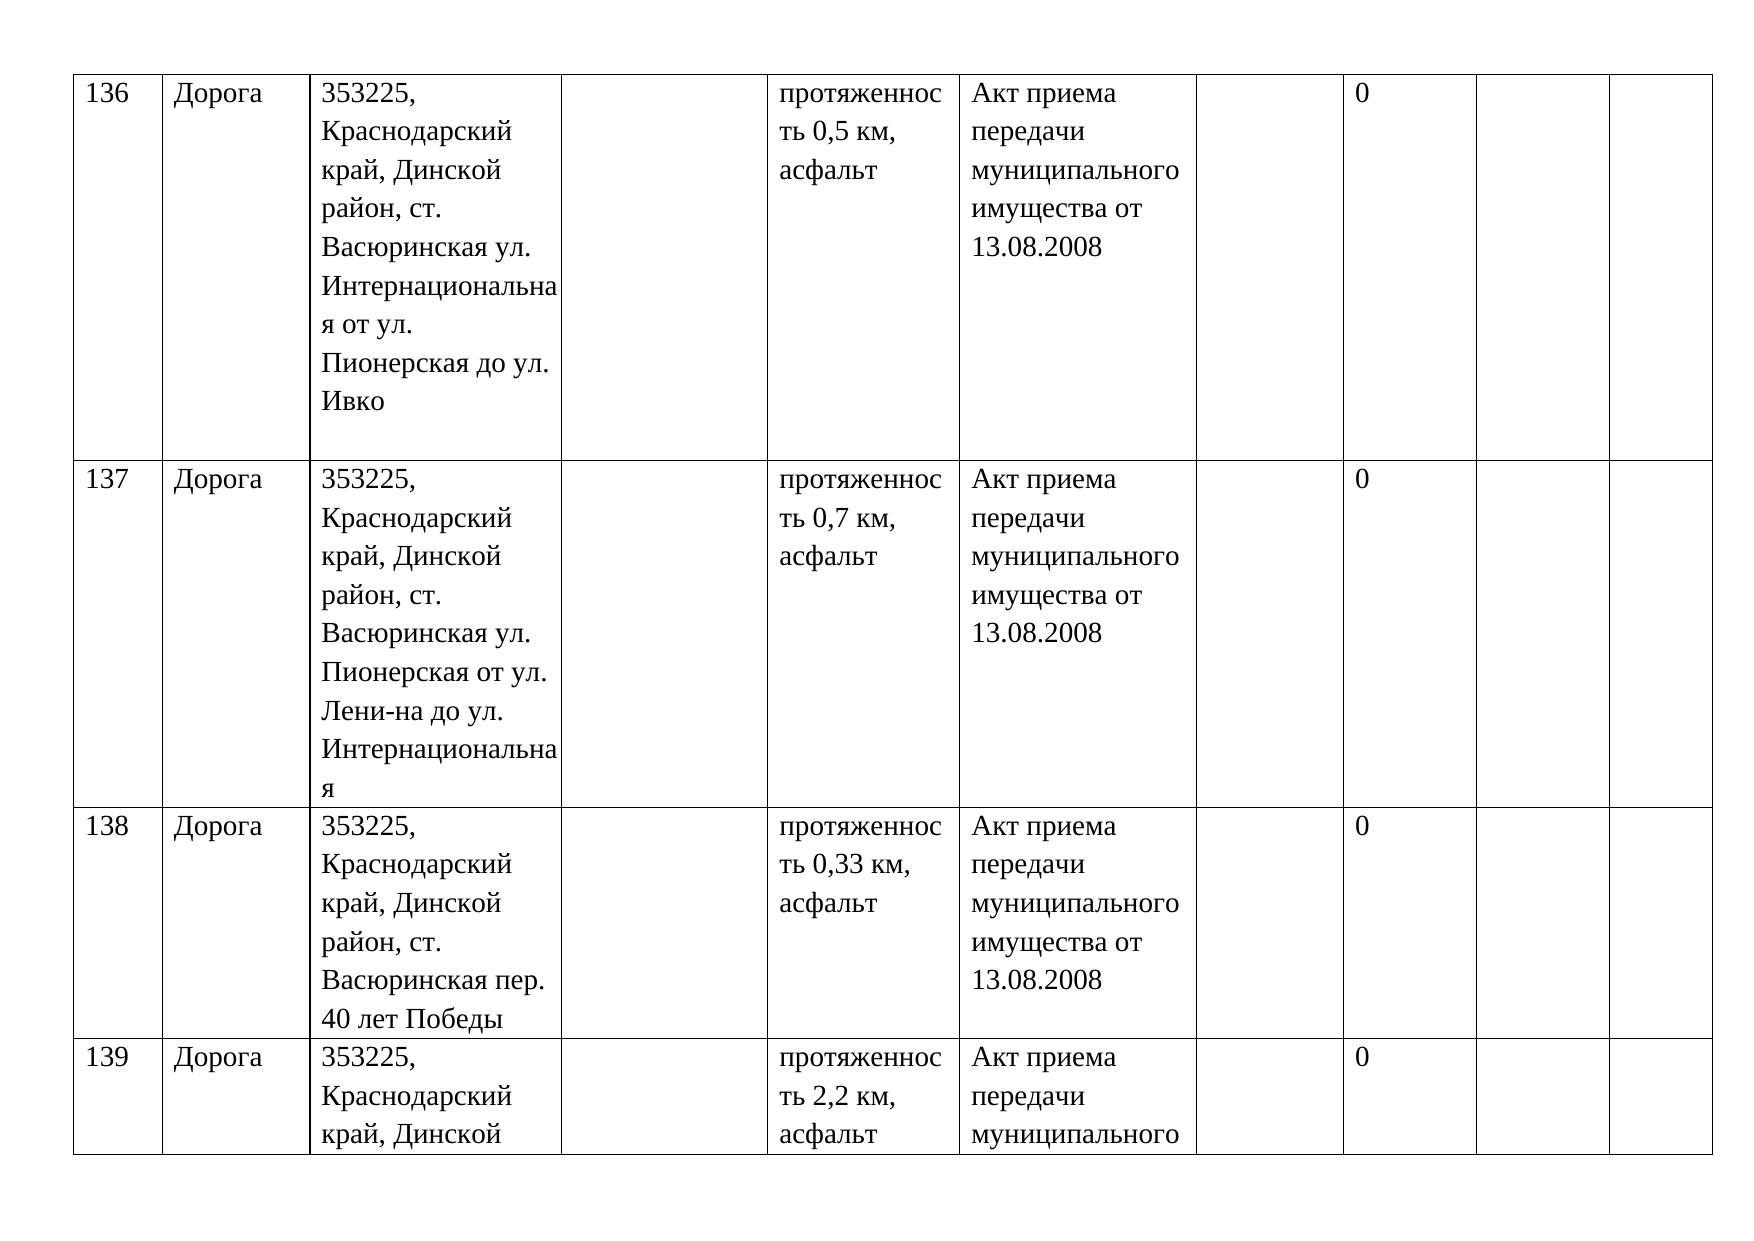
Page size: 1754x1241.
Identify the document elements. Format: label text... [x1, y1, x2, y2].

table_cell 353225, Краснодарский край, Динской район, ст. Васюринская ул. Пионерская от ул. Лени-на до ул. Интернациональная [311, 461, 561, 807]
table_cell Акт приема передачи муниципального имущества от 13.08.2008 [960, 808, 1196, 1038]
table_cell протяженность 0,33 км, асфальт [768, 808, 959, 1038]
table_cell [960, 1039, 1196, 1154]
table_cell 137 [74, 461, 162, 807]
table_cell Дорога [163, 461, 309, 807]
table_cell [562, 808, 767, 1038]
table_cell [1477, 808, 1609, 1038]
table_cell 136 [74, 75, 162, 460]
table_cell 0 [1344, 461, 1476, 807]
table_cell [1197, 75, 1343, 460]
table_cell 353225, Краснодарский край, Динской район, ст. Васюринская ул. Интернациональная от ул. Пионерская до ул. Ивко [311, 75, 561, 460]
table_cell [1197, 461, 1343, 807]
table_cell [1477, 1039, 1609, 1154]
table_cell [960, 75, 1196, 460]
table_cell [1610, 1039, 1712, 1154]
table_cell 139 [74, 1039, 162, 1154]
table_cell Дорога [163, 75, 309, 460]
table_cell Дорога [163, 1039, 309, 1154]
table_cell 0 [1344, 1039, 1476, 1154]
table_cell Дорога [163, 808, 309, 1038]
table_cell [768, 1039, 959, 1154]
table_cell протяженность 0,7 км, асфальт [768, 461, 959, 807]
table_cell Акт приема передачи муниципального имущества от 13.08.2008 [960, 461, 1196, 807]
table_cell [1477, 461, 1609, 807]
table_cell [1477, 75, 1609, 460]
table_cell [1610, 808, 1712, 1038]
table_cell 138 [74, 808, 162, 1038]
table_cell [1610, 75, 1712, 460]
table_cell [1197, 1039, 1343, 1154]
table_cell 353225, Краснодарский край, Динской район, ст. Васюринская пер. 40 лет Победы [311, 808, 561, 1038]
table_cell [562, 75, 767, 460]
table_cell протяженность 0,5 км, асфальт [768, 75, 959, 460]
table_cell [311, 1039, 561, 1154]
table_cell 0 [1344, 808, 1476, 1038]
table_cell [562, 1039, 767, 1154]
table_cell [1610, 461, 1712, 807]
table_cell 0 [1344, 75, 1476, 460]
table_cell [1197, 808, 1343, 1038]
table_cell [562, 461, 767, 807]
